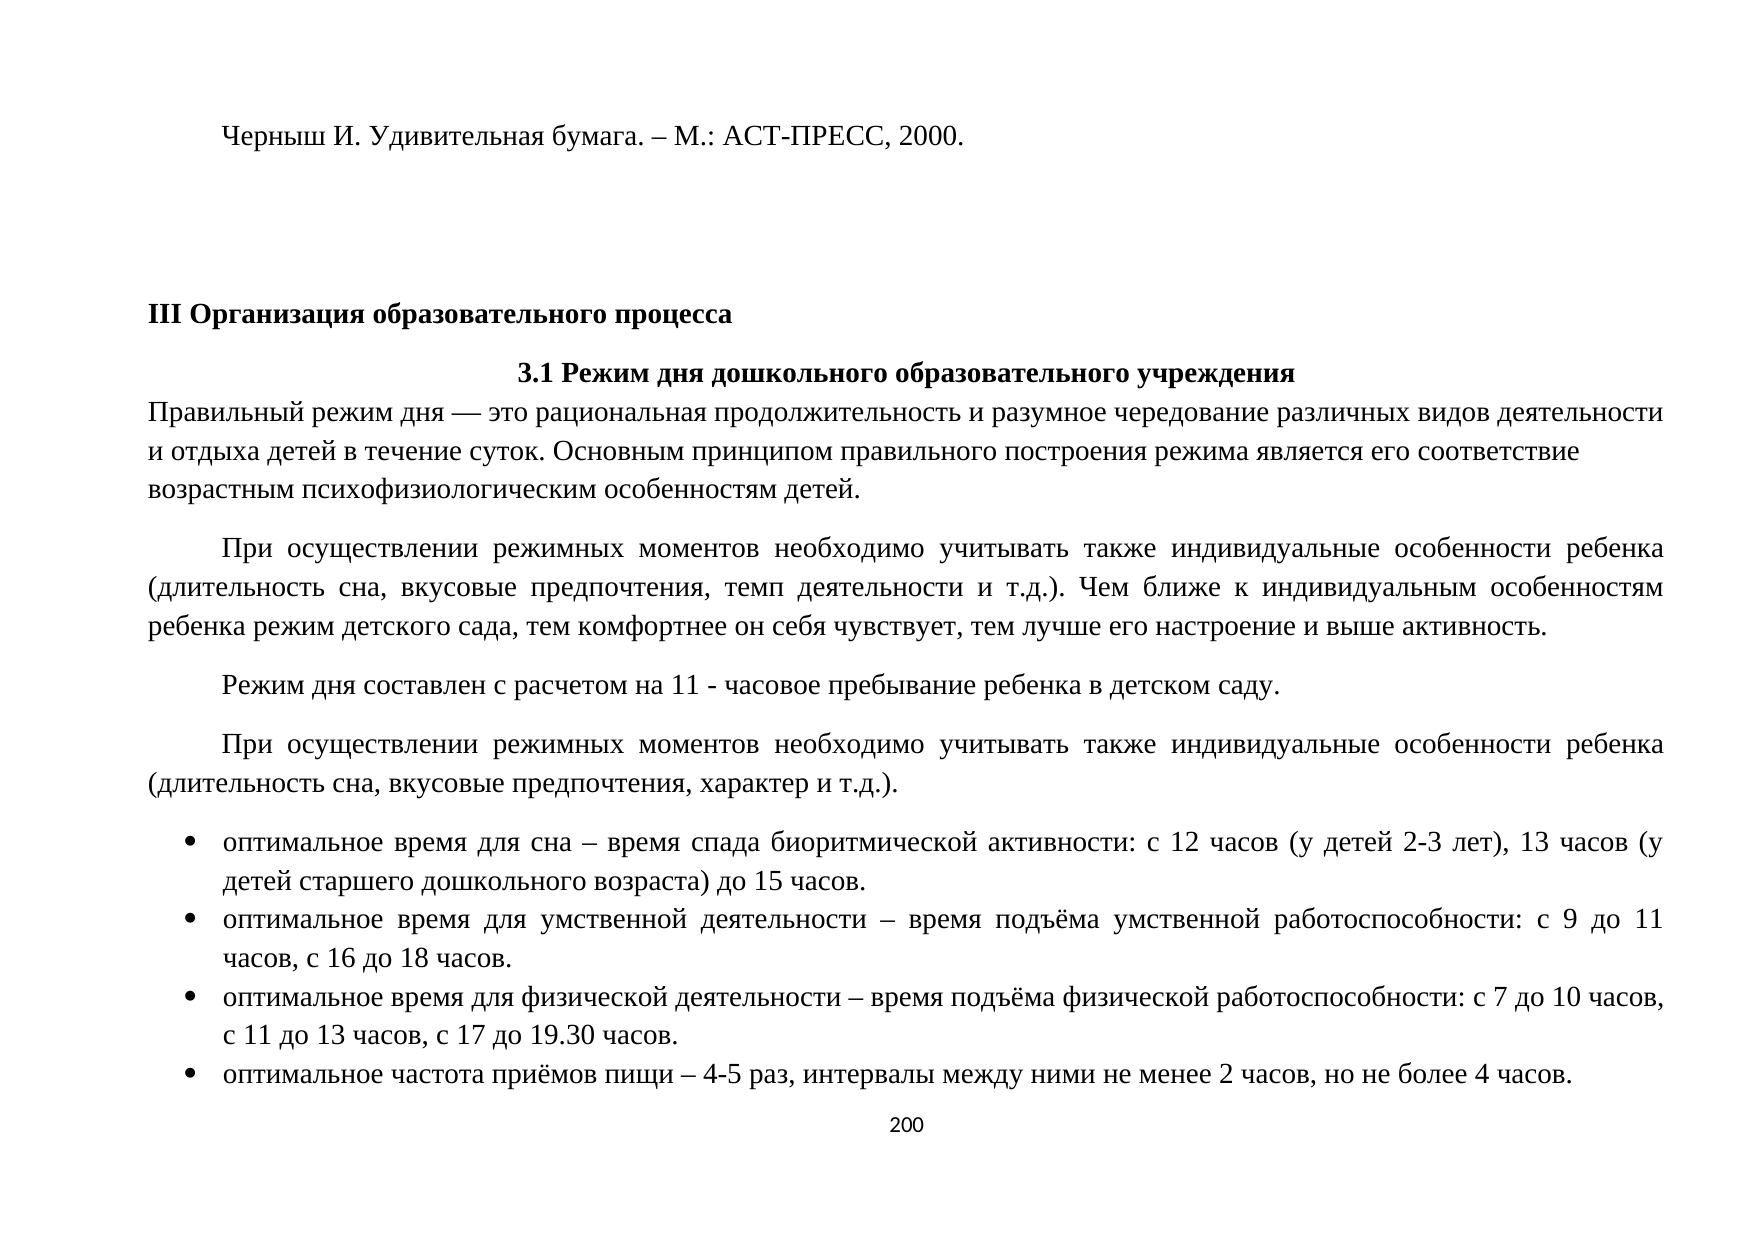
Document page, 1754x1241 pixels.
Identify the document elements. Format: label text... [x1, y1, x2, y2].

text 3.1 Режим дня дошкольного образовательного учреждения [148, 356, 1665, 389]
list оптимальное время для физической деятельности – время подъёма физической работоспособности: с 7 до 10 часов, с 11 до 13 часов, с 17 до 19.30 часов. [185, 979, 1665, 1051]
text Режим дня составлен с расчетом на 11 - часовое пребывание ребенка в детском саду. [148, 667, 1665, 701]
text При осуществлении режимных моментов необходимо учитывать также индивидуальные особенности ребенка (длительность сна, вкусовые предпочтения, характер и т.д.). [148, 726, 1665, 798]
text При осуществлении режимных моментов необходимо учитывать также индивидуальные особенности ребенка (длительность сна, вкусовые предпочтения, темп деятельности и т.д.). Чем ближе к индивидуальным особенностям ребенка режим детского сада, тем комфортнее он себя чувствует, тем лучше его настроение и выше активность. [148, 531, 1665, 641]
text Правильный режим дня — это рациональная продолжительность и разумное чередование различных видов деятельности и отдыха детей в течение суток. Основным принципом правильного построения режима является его соответствие возрастным психофизиологическим особенностям детей. [148, 394, 1665, 505]
list оптимальное время для умственной деятельности – время подъёма умственной работоспособности: с 9 до 11 часов, с 16 до 18 часов. [185, 902, 1665, 974]
text Черныш И. Удивительная бумага. – М.: АСТ-ПРЕСС, 2000. [148, 118, 1665, 152]
list оптимальное время для сна – время спада биоритмической активности: с 12 часов (у детей 2-3 лет), 13 часов (у детей старшего дошкольного возраста) до 15 часов. [185, 824, 1665, 897]
list оптимальное частота приёмов пищи – 4-5 раз, интервалы между ними не менее 2 часов, но не более 4 часов. [185, 1056, 1665, 1089]
text III Организация образовательного процесса [148, 296, 1665, 330]
